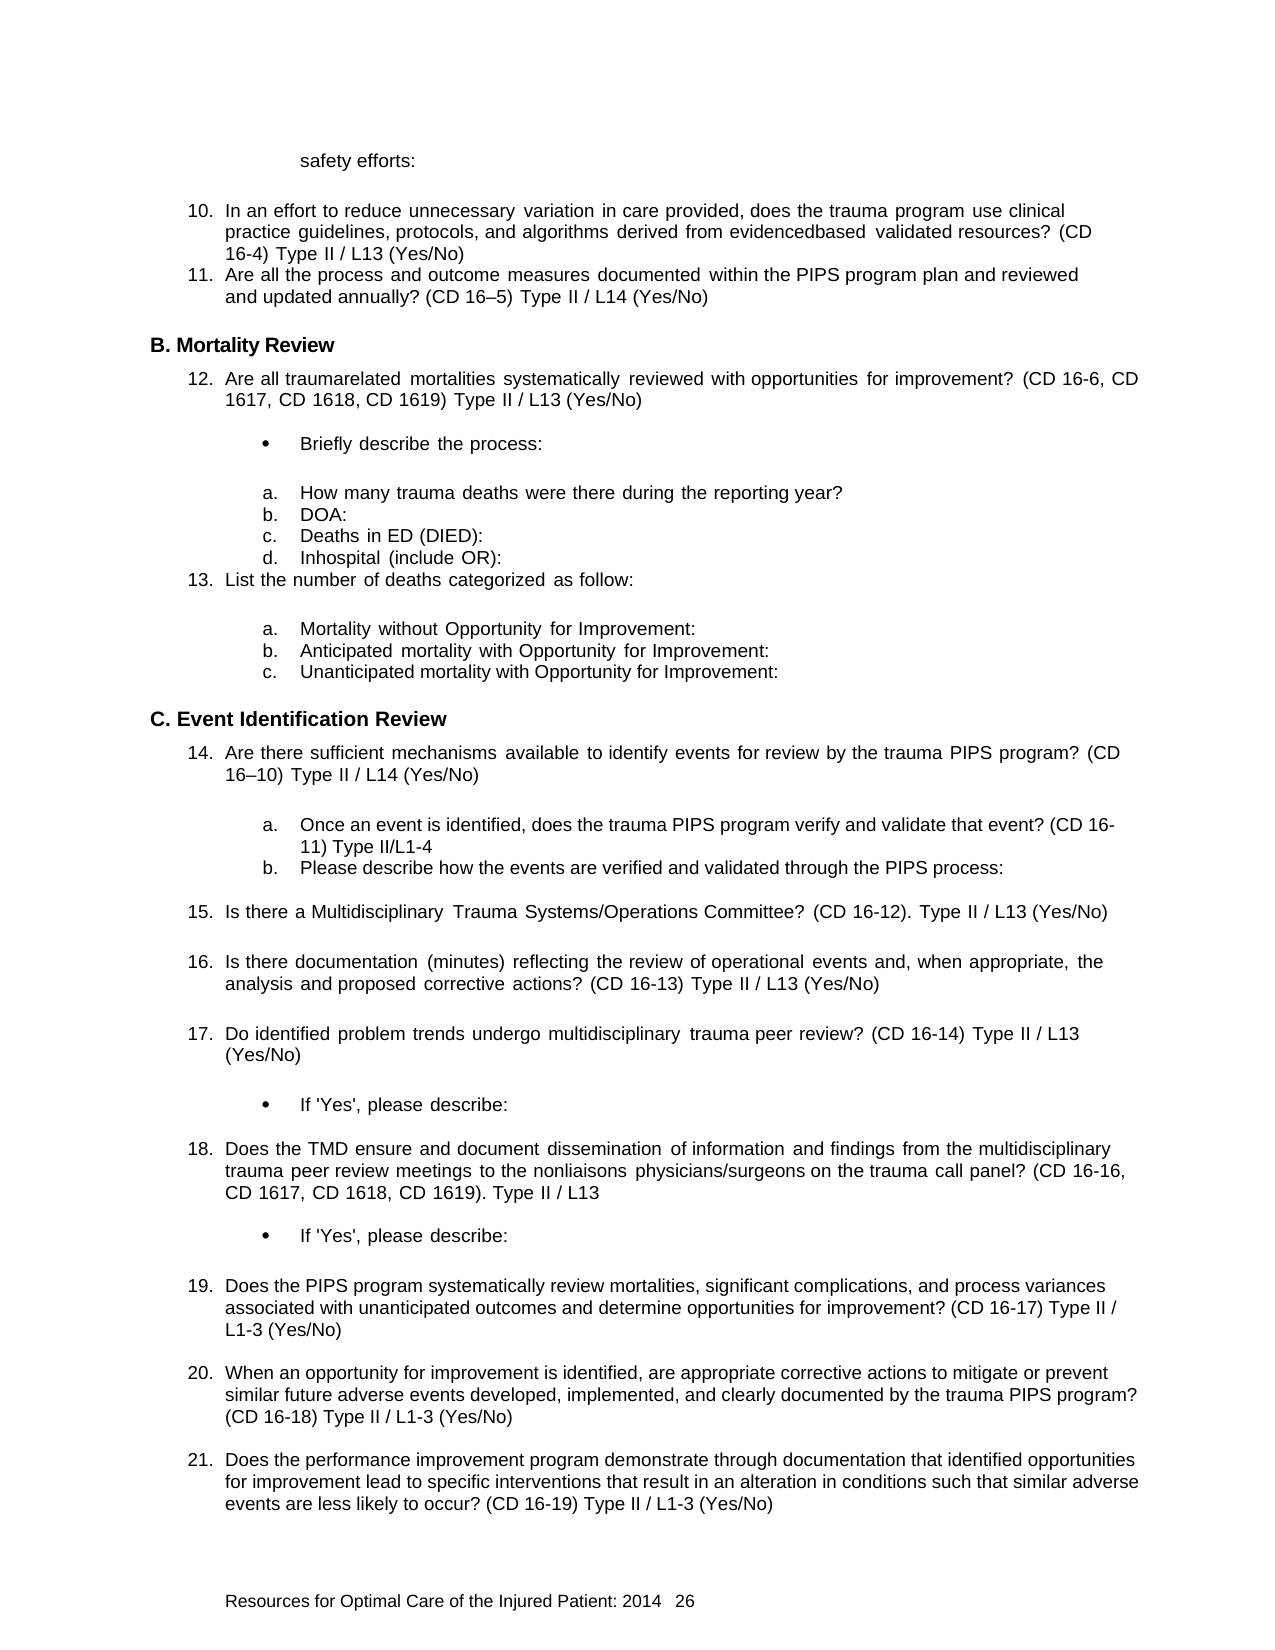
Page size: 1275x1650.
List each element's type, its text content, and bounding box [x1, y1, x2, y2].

list Are all the process and outcome measures documented within the PIPS program plan and reviewed and updated annually? (CD 16–5) Type II / L1­4 (Yes/No) [187, 264, 1110, 307]
list Deaths in ED (DIED): [262, 525, 1140, 547]
list Are all trauma­related mortalities systematically reviewed with opportunities for improvement? (CD 16-6, CD 16­17, CD 16­18, CD 16­19) Type II / L1­3 (Yes/No) [187, 368, 1140, 411]
list Is there documentation (minutes) reflecting the review of operational events and, when appropriate, the analysis and proposed corrective actions? (CD 16-13) Type II / L1­3 (Yes/No) [187, 951, 1140, 1022]
text B. Mortality Review [150, 332, 1127, 356]
list Unanticipated mortality with Opportunity for Improvement: [262, 661, 1140, 683]
list Anticipated mortality with Opportunity for Improvement: [262, 639, 1140, 661]
list List the number of deaths categorized as follow: [187, 568, 1140, 618]
list In an effort to reduce unnecessary variation in care provided, does the trauma program use clinical practice guidelines, protocols, and algorithms derived from evidenced­based validated resources? (CD 16-4) Type II / L1­3 (Yes/No) [187, 199, 1110, 264]
list Please describe how the events are verified and validated through the PIPS process: [262, 857, 1140, 879]
list Mortality without Opportunity for Improvement: [262, 618, 1140, 639]
list Does the TMD ensure and document dissemination of information and findings from the multidisciplinary trauma peer review meetings to the non­liaisons physicians/surgeons on the trauma call panel? (CD 16-16, CD 16­17, CD 16­18, CD 16­19). Type II / L1­3 [187, 1138, 1140, 1203]
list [262, 150, 1110, 199]
list Is there a Multidisciplinary Trauma Systems/Operations Committee? (CD 16-12). Type II / L1­3 (Yes/No) [187, 901, 1140, 951]
list Do identified problem trends undergo multidisciplinary trauma peer review? (CD 16-14) Type II / L1­3 (Yes/No) [187, 1022, 1140, 1094]
list Briefly describe the process: [262, 432, 1140, 482]
list When an opportunity for improvement is identified, are appropriate corrective actions to mitigate or prevent similar future adverse events developed, implemented, and clearly documented by the trauma PIPS program? (CD 16-18) Type II / L1-3 (Yes/No) [187, 1362, 1140, 1427]
list Does the performance improvement program demonstrate through documentation that identified opportunities for improvement lead to specific interventions that result in an alteration in conditions such that similar adverse events are less likely to occur? (CD 16-19) Type II / L1-3 (Yes/No) [187, 1449, 1140, 1514]
list Does the PIPS program systematically review mortalities, significant complications, and process variances associated with unanticipated outcomes and determine opportunities for improvement? (CD 16-17) Type II / L1-3 (Yes/No) [187, 1275, 1140, 1340]
list In­hospital (include OR): [262, 547, 1140, 568]
list If 'Yes', please describe: [262, 1225, 1140, 1275]
list DOA: [262, 504, 1140, 525]
list If 'Yes', please describe: [262, 1094, 1140, 1116]
list How many trauma deaths were there during the reporting year? [262, 482, 1140, 504]
text C. Event Identification Review [150, 707, 1127, 731]
list Once an event is identified, does the trauma PIPS program verify and validate that event? (CD 16-11) Type II/L1-4 [262, 814, 1140, 857]
list Are there sufficient mechanisms available to identify events for review by the trauma PIPS program? (CD 16–10) Type II / L1­4 (Yes/No) [187, 742, 1140, 813]
